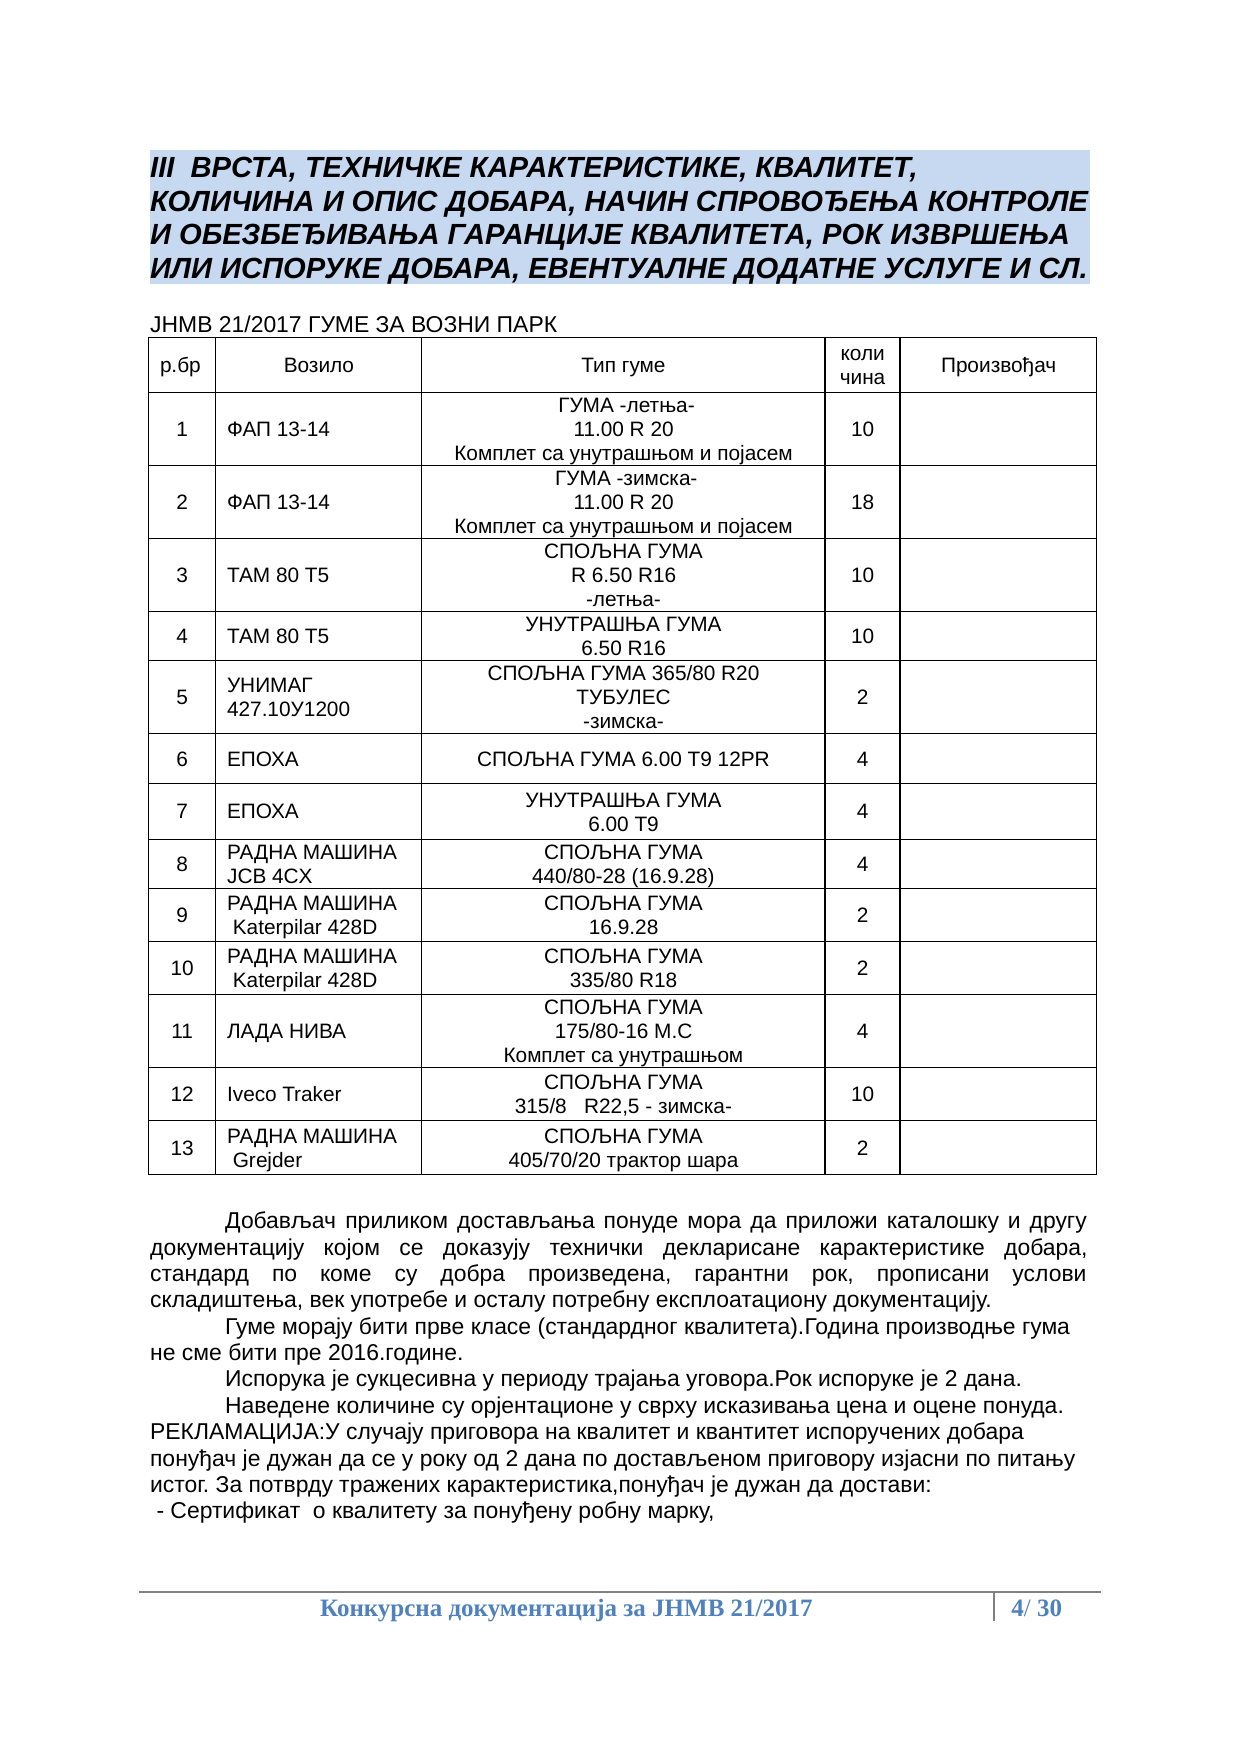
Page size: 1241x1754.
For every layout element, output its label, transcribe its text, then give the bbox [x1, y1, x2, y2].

table_cell [901, 539, 1096, 611]
table_cell СПОЉНА ГУМА 365/80 R20 ТУБУЛЕС -зимска- [422, 661, 824, 733]
table_cell 9 [149, 889, 215, 941]
table_cell УНИМАГ 427.10У1200 [216, 661, 421, 733]
table_cell 10 [826, 1068, 899, 1120]
table_cell УНУТРАШЊА ГУМА 6.50 R16 [422, 612, 824, 660]
text - Сертификат о квалитету за понуђену робну марку, [150, 1497, 1090, 1523]
table_cell СПОЉНА ГУМА 315/8 R22,5 - зимска- [422, 1068, 824, 1120]
table_header Тип гуме [422, 338, 824, 392]
table_cell [901, 1068, 1096, 1120]
table_cell ГУМА -летња- 11.00 R 20 Комплет са унутрашњом и појасем [422, 393, 824, 465]
table_cell [901, 466, 1096, 538]
table_cell 10 [826, 612, 899, 660]
table_cell 8 [149, 840, 215, 887]
table_cell РАДНА МАШИНА Grejder [216, 1121, 421, 1174]
table_cell СПОЉНА ГУМА 6.00 Т9 12PR [422, 734, 824, 783]
table_cell [901, 393, 1096, 465]
table_cell СПОЉНА ГУМА 405/70/20 трактор шара [422, 1121, 824, 1174]
table_cell [901, 784, 1096, 838]
table_cell ЕПОХА [216, 734, 421, 783]
table_cell [901, 889, 1096, 941]
table_cell 4 [826, 840, 899, 887]
table_cell 10 [149, 942, 215, 994]
table_cell 2 [826, 889, 899, 941]
table_header р.бр [149, 338, 215, 392]
table_cell [901, 840, 1096, 887]
table_cell ТАМ 80 Т5 [216, 539, 421, 611]
table_cell 13 [149, 1121, 215, 1174]
table_cell [901, 995, 1096, 1067]
table_cell УНУТРАШЊА ГУМА 6.00 Т9 [422, 784, 824, 838]
table_cell [901, 661, 1096, 733]
table_cell 18 [826, 466, 899, 538]
text III ВРСТА, ТЕХНИЧКЕ КАРАКТЕРИСТИКЕ, КВАЛИТЕТ, КОЛИЧИНА И ОПИС ДОБАРА, НАЧИН СПРОВОЂЕЊА КОНТРОЛЕ И ОБЕЗБЕЂИВАЊА ГАРАНЦИЈЕ КВАЛИТЕТА, РОК ИЗВРШЕЊА ИЛИ ИСПОРУКЕ ДОБАРА, ЕВЕНТУАЛНЕ ДОДАТНЕ УСЛУГЕ И СЛ. [150, 150, 1090, 284]
text Наведене количине су орјентационе у сврху исказивања цена и оцене понуда. [150, 1392, 1090, 1418]
table_cell 3 [149, 539, 215, 611]
table_cell 2 [826, 1121, 899, 1174]
table_cell ЕПОХА [216, 784, 421, 838]
table_cell ЛАДА НИВА [216, 995, 421, 1067]
table_cell 10 [826, 393, 899, 465]
table_cell СПОЉНА ГУМА R 6.50 R16 -летња- [422, 539, 824, 611]
text Гуме морају бити прве класе (стандардног квалитета).Година производње гума не сме бити пре 2016.године. [150, 1313, 1090, 1365]
table_cell СПОЉНА ГУМА 440/80-28 (16.9.28) [422, 840, 824, 887]
table_cell 6 [149, 734, 215, 783]
table_cell ФАП 13-14 [216, 393, 421, 465]
table_cell СПОЉНА ГУМА 175/80-16 М.С Комплет са унутрашњом [422, 995, 824, 1067]
table_cell 2 [826, 942, 899, 994]
table_header Произвођач [901, 338, 1096, 392]
table_cell 12 [149, 1068, 215, 1120]
table_cell 4 [826, 734, 899, 783]
table_cell 7 [149, 784, 215, 838]
table_cell ГУМА -зимска- 11.00 R 20 Комплет са унутрашњом и појасем [422, 466, 824, 538]
text Добављач приликом достављања понуде мора да приложи каталошку и другу документацију којом се доказују технички декларисане карактеристике добара, стандард по коме су добра произведена, гарантни рок, прописани услови складиштења, век употребе и осталу потребну експлоатациону документацију. [150, 1207, 1088, 1313]
table_cell 1 [149, 393, 215, 465]
table_cell [901, 734, 1096, 783]
text РЕКЛАМАЦИЈА:У случају приговора на квалитет и квантитет испоручених добара понуђач је дужан да се у року од 2 дана по достављеном приговору изјасни по питању истог. За потврду тражених карактеристика,понуђач је дужан да достави: [150, 1418, 1090, 1497]
table_cell РАДНА МАШИНА JCB 4CX [216, 840, 421, 887]
table_cell ТАМ 80 Т5 [216, 612, 421, 660]
table_cell 4 [826, 784, 899, 838]
table_cell Iveco Traker [216, 1068, 421, 1120]
table_cell ФАП 13-14 [216, 466, 421, 538]
table_cell РАДНА МАШИНА Katerpilar 428D [216, 942, 421, 994]
text Испорука је сукцесивна у периоду трајања уговора.Рок испоруке је 2 дана. [150, 1365, 1090, 1392]
table_cell РАДНА МАШИНА Katerpilar 428D [216, 889, 421, 941]
table_cell 2 [149, 466, 215, 538]
table_cell 2 [826, 661, 899, 733]
table_header Возило [216, 338, 421, 392]
table_cell [901, 612, 1096, 660]
table_header количина [826, 338, 899, 392]
table_cell [901, 942, 1096, 994]
table_cell 4 [826, 995, 899, 1067]
table_cell СПОЉНА ГУМА 335/80 R18 [422, 942, 824, 994]
table_cell 5 [149, 661, 215, 733]
table_cell [901, 1121, 1096, 1174]
table_cell 11 [149, 995, 215, 1067]
text ЈНМВ 21/2017 ГУМЕ ЗА ВОЗНИ ПАРК [150, 311, 1090, 337]
table_cell СПОЉНА ГУМА 16.9.28 [422, 889, 824, 941]
table_cell 10 [826, 539, 899, 611]
table_cell 4 [149, 612, 215, 660]
